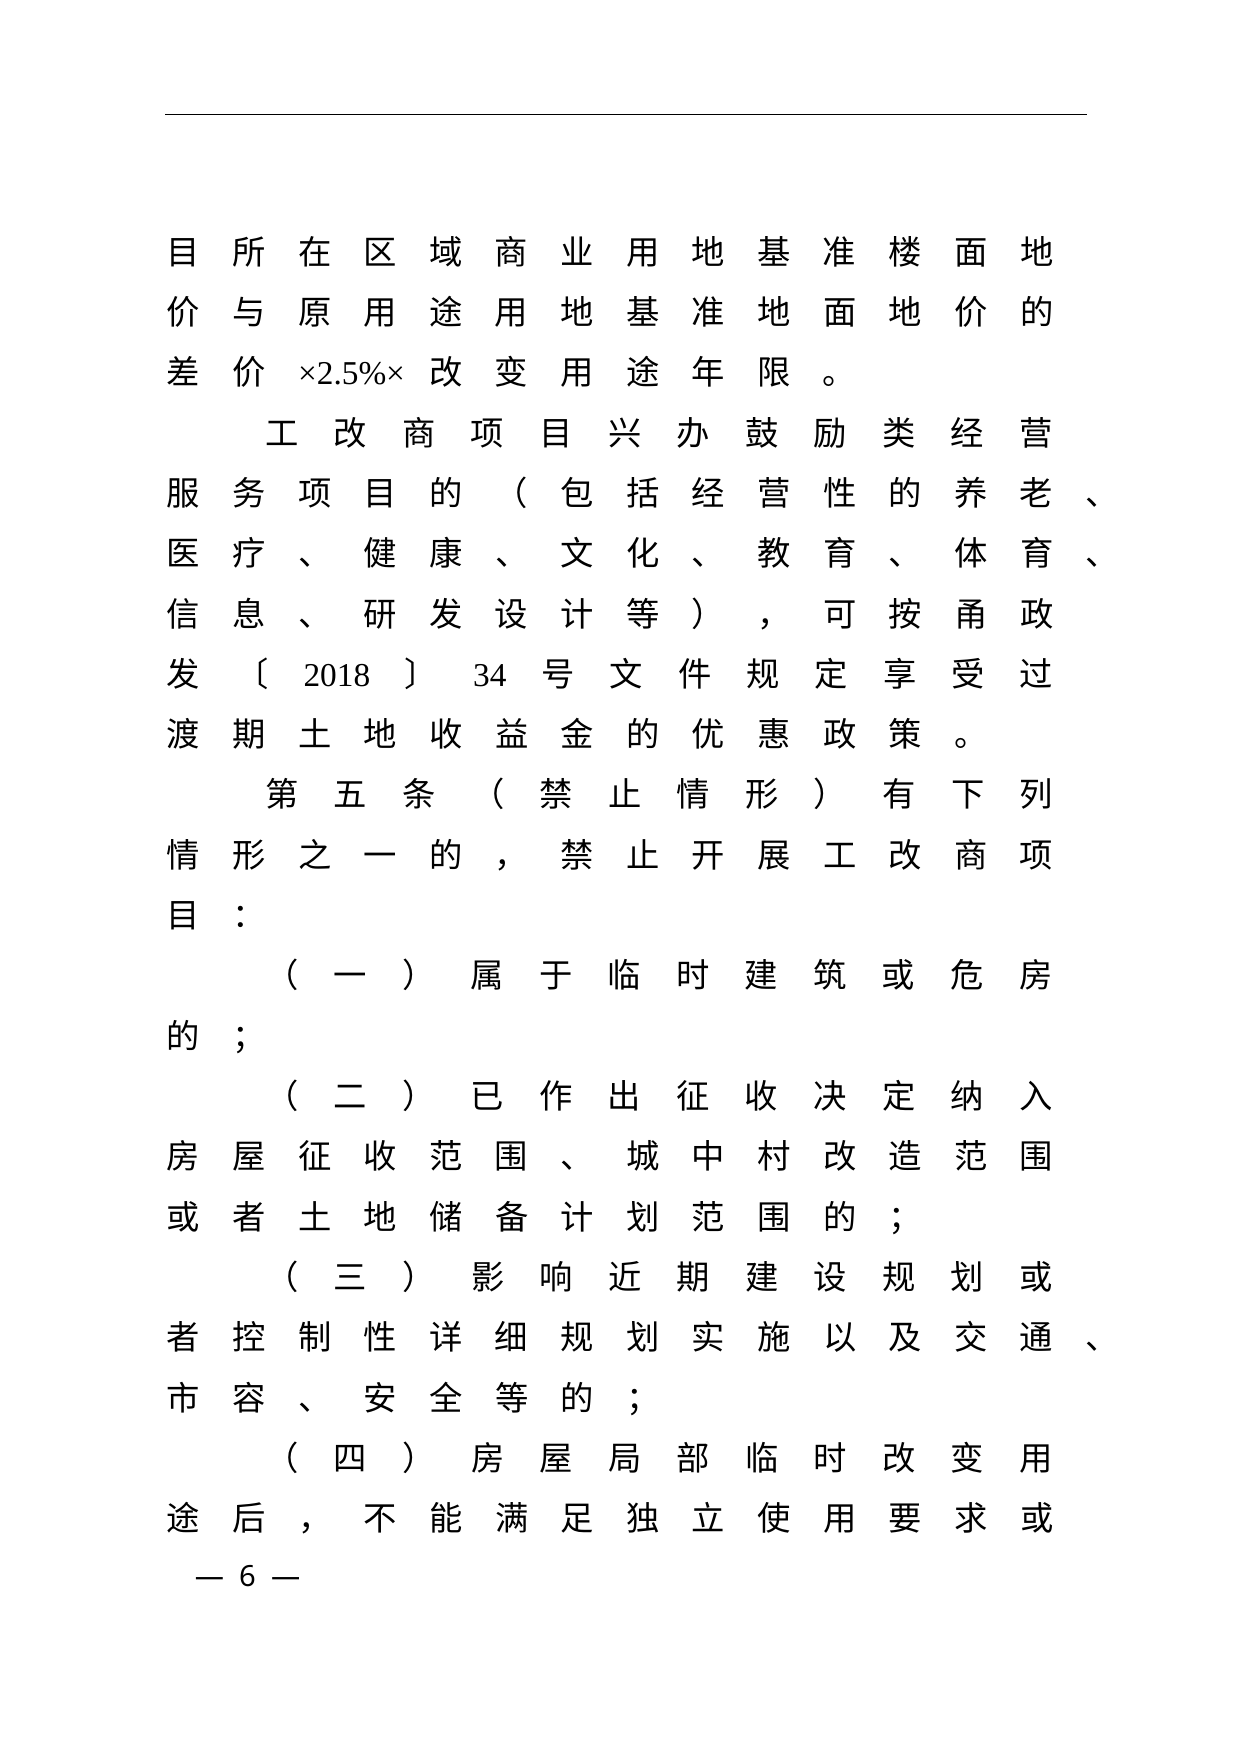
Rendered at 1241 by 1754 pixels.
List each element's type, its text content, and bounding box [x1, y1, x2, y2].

text 工改商项目兴办鼓励类经营服务项目的（包括经营性的养老、医疗、健康、文化、教育、体育、信息、研发设计等），可按甬政发〔2018〕34号文件规定享受过渡期土地收益金的优惠政策。 [167, 400, 1085, 762]
text （一）属于临时建筑或危房的； [167, 943, 1085, 1064]
text 第五条（禁止情形）有下列情形之一的，禁止开展工改商项目： [167, 762, 1085, 943]
text （三）影响近期建设规划或者控制性详细规划实施以及交通、市容、安全等的； [167, 1245, 1085, 1426]
text （二）已作出征收决定纳入房屋征收范围、城中村改造范围或者土地储备计划范围的； [167, 1064, 1085, 1245]
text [167, 1426, 1085, 1546]
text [167, 219, 1085, 400]
